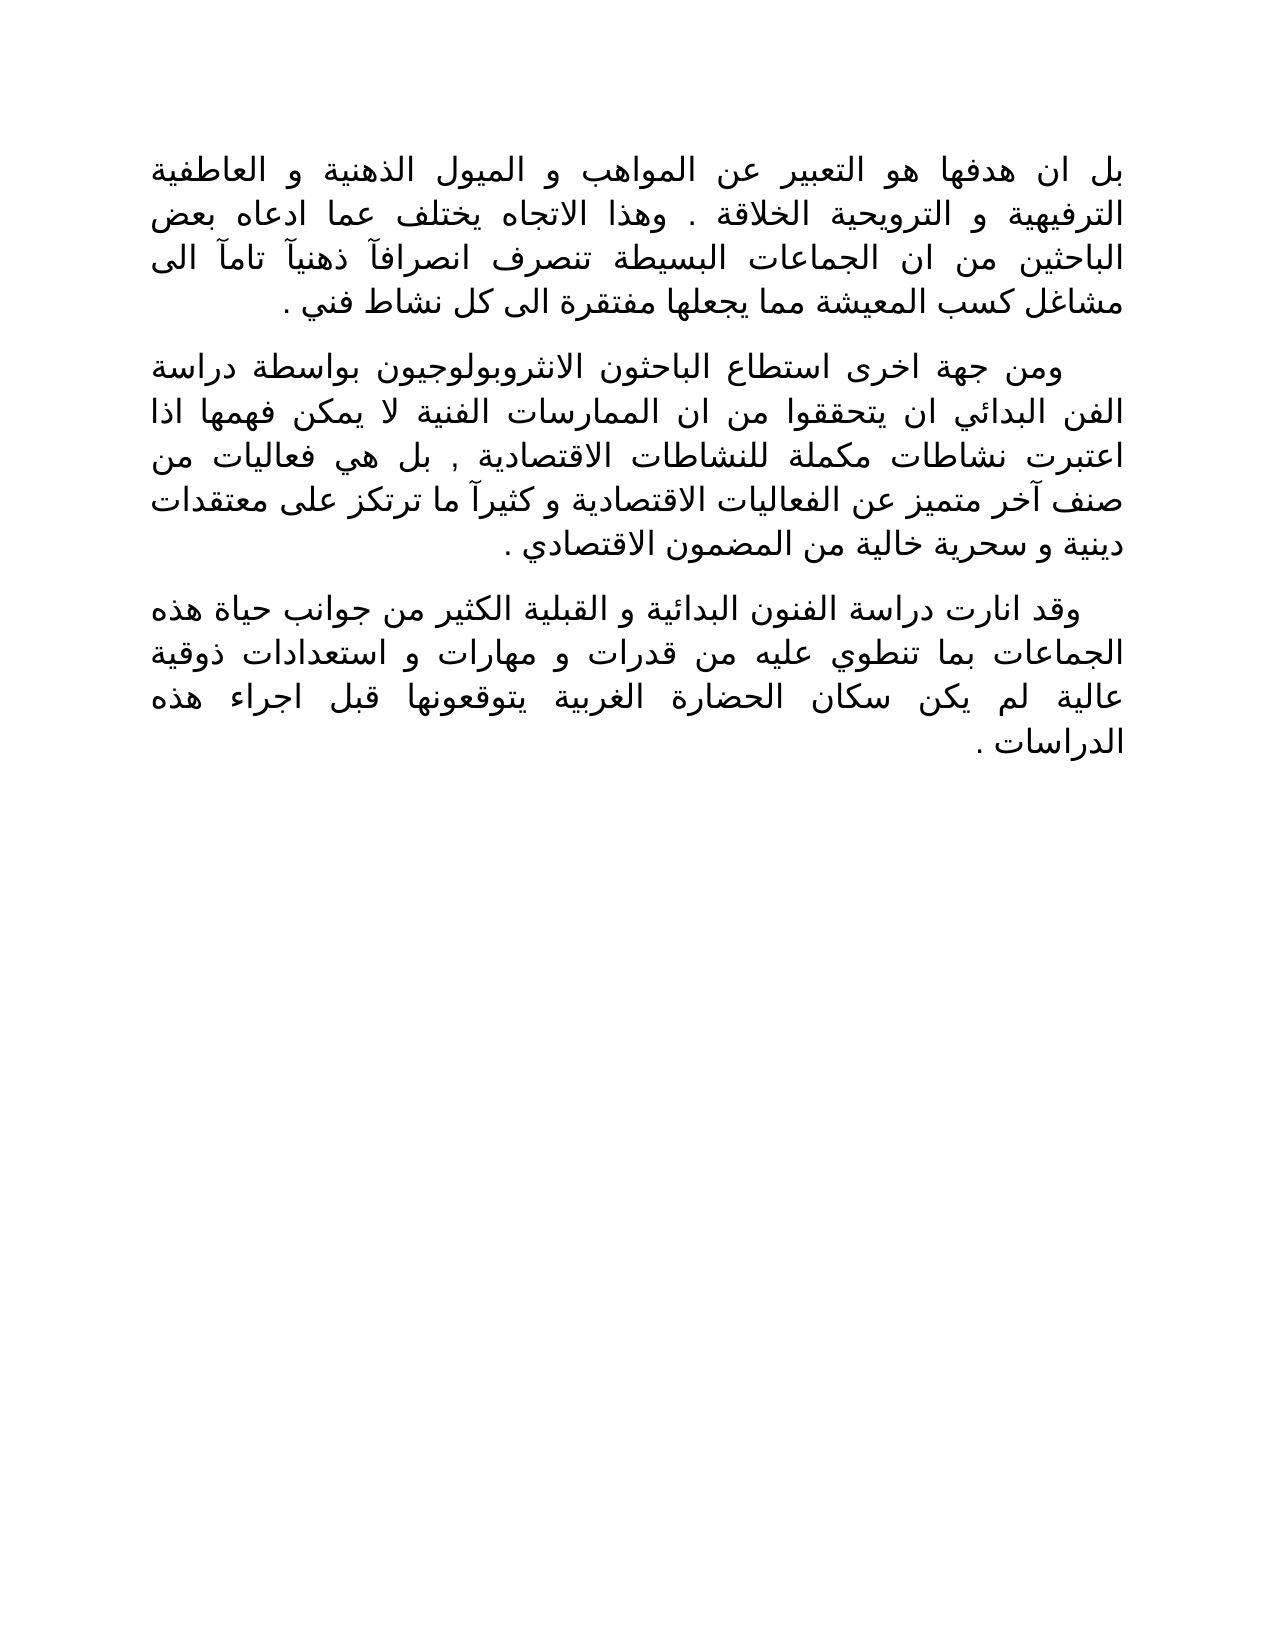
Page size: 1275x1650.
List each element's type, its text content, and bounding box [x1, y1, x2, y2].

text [150, 150, 1125, 321]
text وقد انارت دراسة الفنون البدائية و القبلية الكثير من جوانب حياة هذه الجماعات بما تنطوي عليه من قدرات و مهارات و استعدادات ذوقية عالية لم يكن سكان الحضارة الغربية يتوقعونها قبل اجراء هذه الدراسات . [150, 589, 1125, 760]
text ومن جهة اخرى استطاع الباحثون الانثروبولوجيون بواسطة دراسة الفن البدائي ان يتحققوا من ان الممارسات الفنية لا يمكن فهمها اذا اعتبرت نشاطات مكملة للنشاطات الاقتصادية , بل هي فعاليات من صنف آخر متميز عن الفعاليات الاقتصادية و كثيرآ ما ترتكز على معتقدات دينية و سحرية خالية من المضمون الاقتصادي . [150, 347, 1125, 563]
